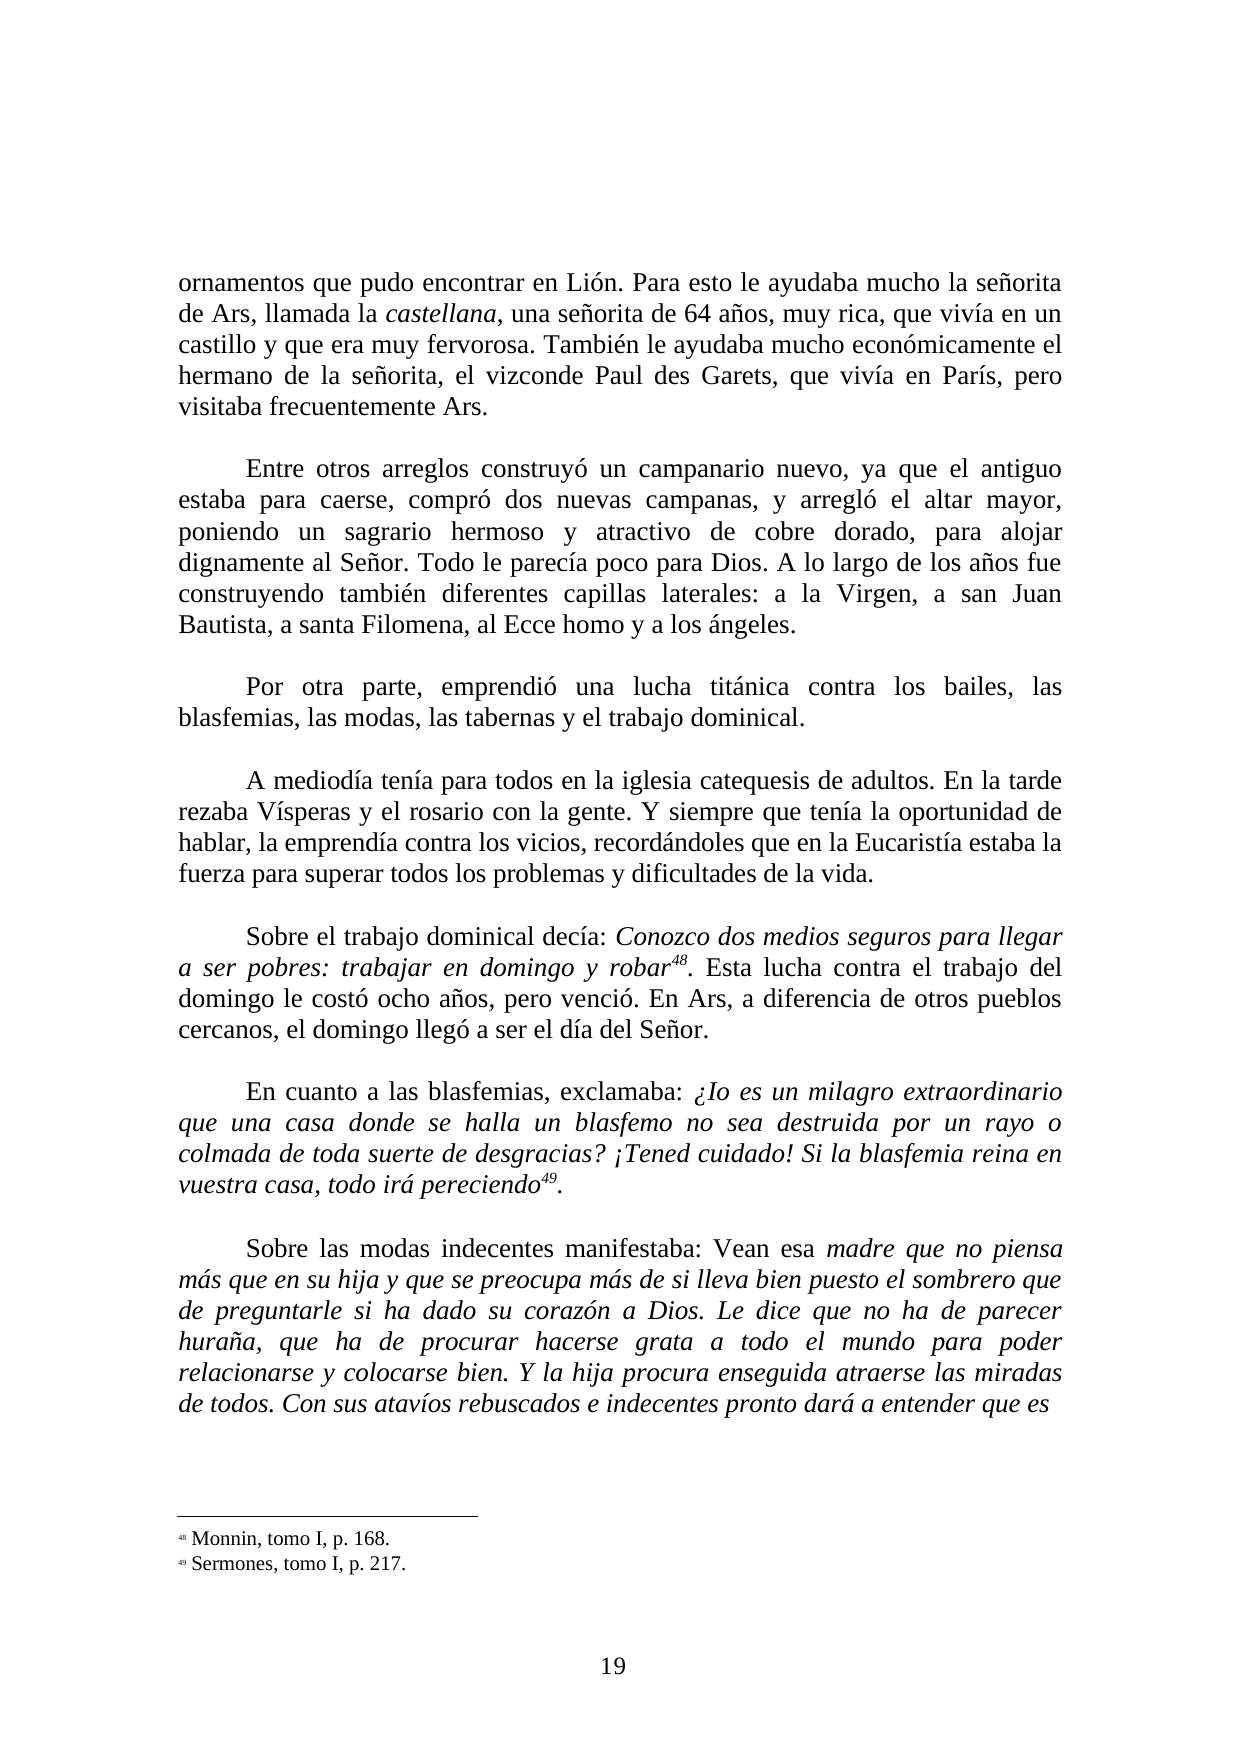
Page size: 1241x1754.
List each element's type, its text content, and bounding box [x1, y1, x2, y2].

text Sobre el trabajo dominical decía: Conozco dos medios seguros para llegar a ser pobres: trabajar en domingo y robar48. Esta lucha contra el trabajo del domingo le costó ocho años, pero venció. En Ars, a diferencia de otros pueblos cercanos, el domingo llegó a ser el día del Señor. [178, 921, 1063, 1045]
text A mediodía tenía para todos en la iglesia catequesis de adultos. En la tarde rezaba Vísperas y el rosario con la gente. Y siempre que tenía la oportunidad de hablar, la emprendía contra los vicios, recordándoles que en la Eucaristía estaba la fuerza para superar todos los problemas y dificultades de la vida. [178, 764, 1063, 889]
text Entre otros arreglos construyó un campanario nuevo, ya que el antiguo estaba para caerse, compró dos nuevas campanas, y arregló el altar mayor, poniendo un sagrario hermoso y atractivo de cobre dorado, para alojar dignamente al Señor. Todo le parecía poco para Dios. A lo largo de los años fue construyendo también diferentes capillas laterales: a la Virgen, a san Juan Bautista, a santa Filomena, al Ecce homo y a los ángeles. [178, 453, 1063, 640]
text 49 Sermones, tomo I, p. 217. [178, 1550, 1063, 1576]
text En cuanto a las blasfemias, exclamaba: ¿Io es un milagro extraordinario que una casa donde se halla un blasfemo no sea destruida por un rayo o colmada de toda suerte de desgracias? ¡Tened cuidado! Si la blasfemia reina en vuestra casa, todo irá pereciendo49. [178, 1076, 1063, 1200]
text Sobre las modas indecentes manifestaba: Vean esa madre que no piensa más que en su hija y que se preocupa más de si lleva bien puesto el sombrero que de preguntarle si ha dado su corazón a Dios. Le dice que no ha de parecer huraña, que ha de procurar hacerse grata a todo el mundo para poder relacionarse y colocarse bien. Y la hija procura enseguida atraerse las miradas de todos. Con sus atavíos rebuscados e indecentes pronto dará a entender que es [178, 1233, 1063, 1419]
text ornamentos que pudo encontrar en Lión. Para esto le ayudaba mucho la señorita de Ars, llamada la castellana, una señorita de 64 años, muy rica, que vivía en un castillo y que era muy fervorosa. También le ayudaba mucho económicamente el hermano de la señorita, el vizconde Paul des Garets, que vivía en París, pero visitaba frecuentemente Ars. [178, 267, 1063, 422]
text 48 Monnin, tomo I, p. 168. [178, 1528, 1063, 1550]
text Por otra parte, emprendió una lucha titánica contra los bailes, las blasfemias, las modas, las tabernas y el trabajo dominical. [178, 670, 1063, 733]
